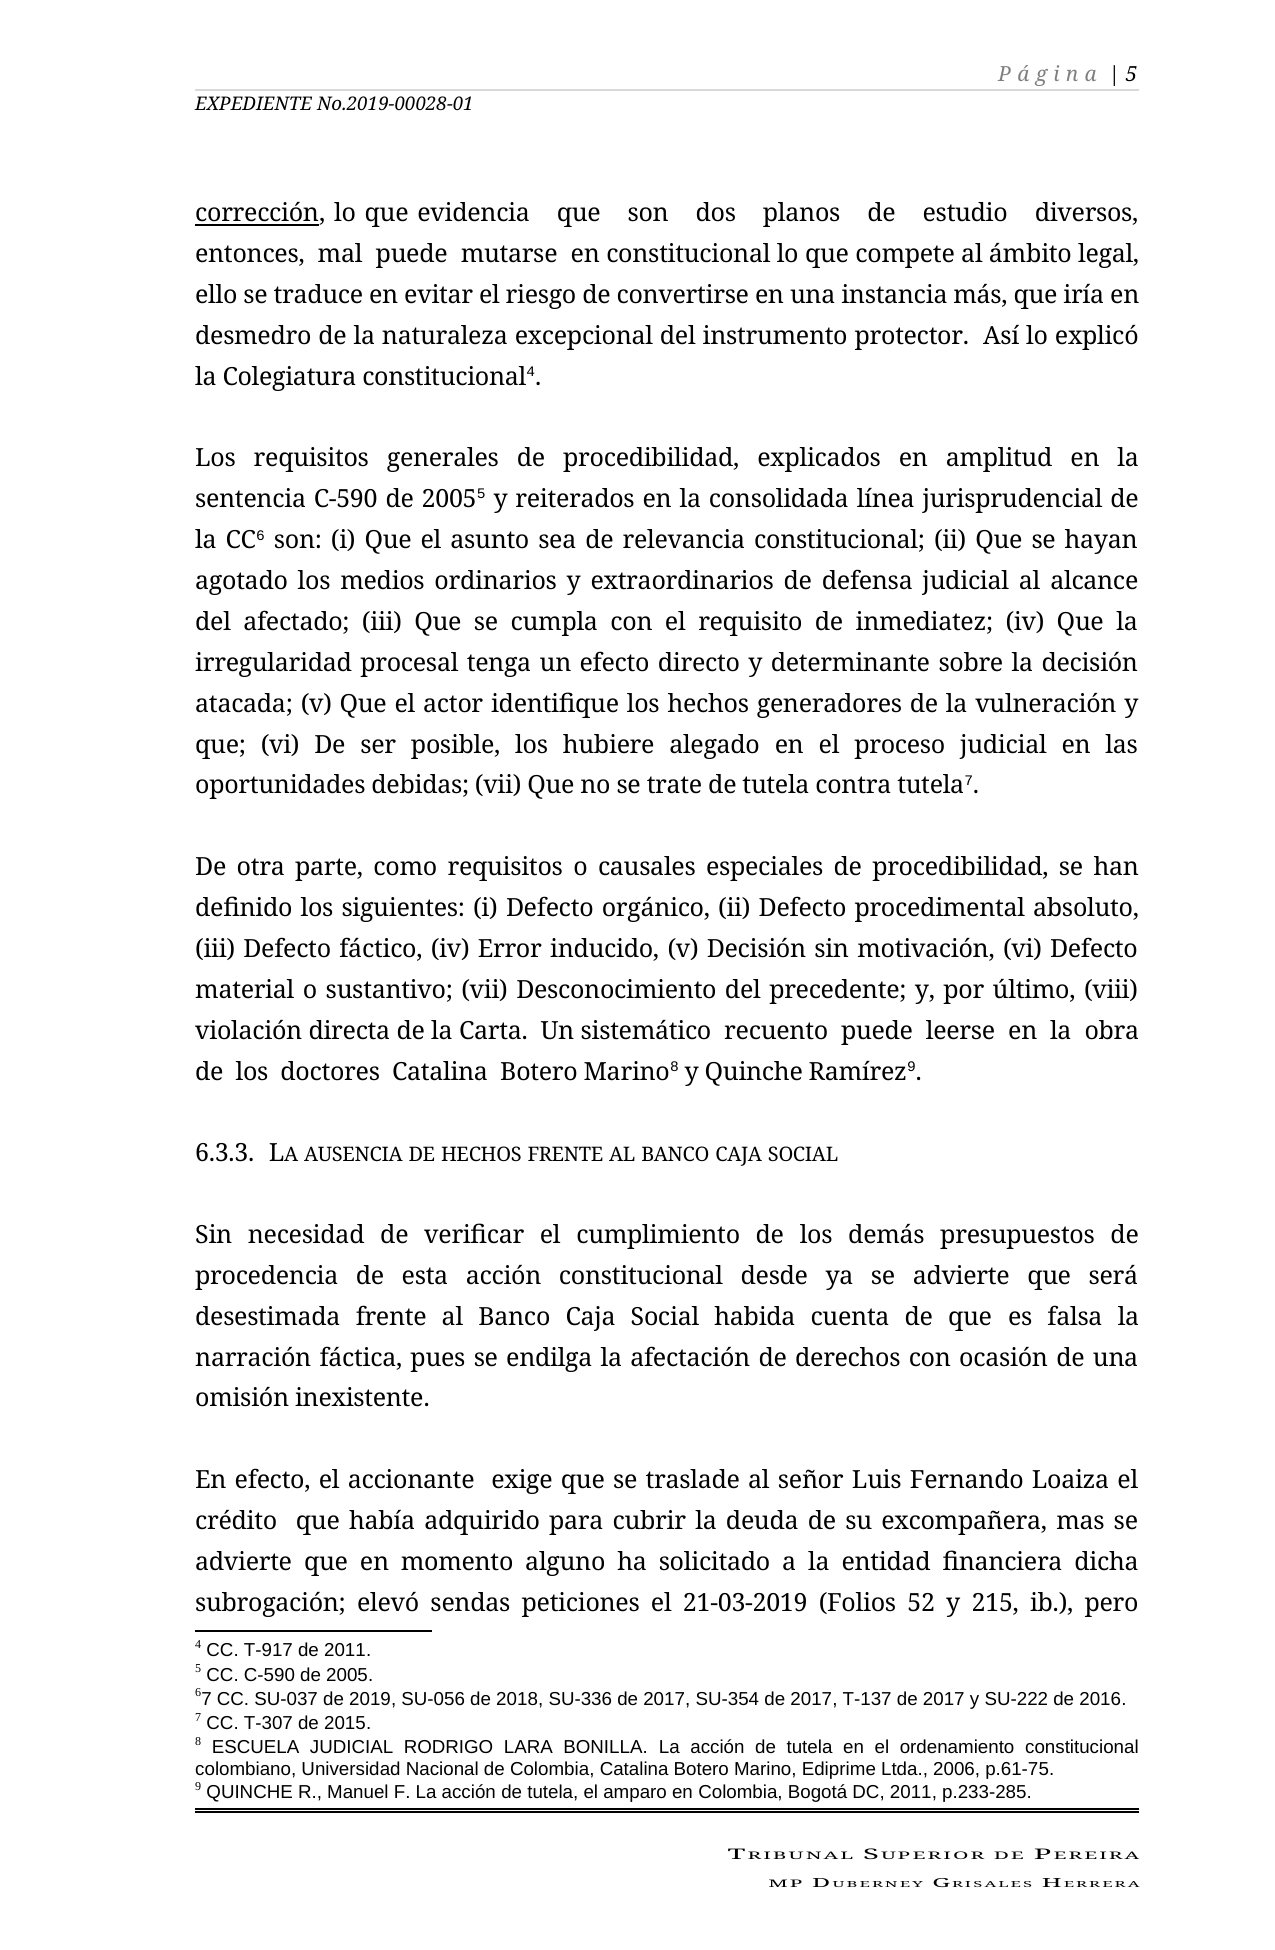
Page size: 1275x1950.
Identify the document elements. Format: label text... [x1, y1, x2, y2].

list La ausencia de hechos frente al banco caja social [195, 1135, 1139, 1169]
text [195, 1462, 1139, 1618]
text De otra parte, como requisitos o causales especiales de procedibilidad, se han definido los siguientes: (i) Defecto orgánico, (ii) Defecto procedimental absoluto, (iii) Defecto fáctico, (iv) Error inducido, (v) Decisión sin motivación, (vi) Defecto material o sustantivo; (vii) Desconocimiento del precedente; y, por último, (viii) violación directa de la Carta. Un sistemático recuento puede leerse en la obra de los doctores Catalina Botero Marino y Quinche Ramírez. [195, 849, 1139, 1087]
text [195, 195, 1139, 392]
text Sin necesidad de verificar el cumplimiento de los demás presupuestos de procedencia de esta acción constitucional desde ya se advierte que será desestimada frente al Banco Caja Social habida cuenta de que es falsa la narración fáctica, pues se endilga la afectación de derechos con ocasión de una omisión inexistente. [195, 1217, 1139, 1414]
text Los requisitos generales de procedibilidad, explicados en amplitud en la sentencia C-590 de 2005 y reiterados en la consolidada línea jurisprudencial de la CC son: (i) Que el asunto sea de relevancia constitucional; (ii) Que se hayan agotado los medios ordinarios y extraordinarios de defensa judicial al alcance del afectado; (iii) Que se cumpla con el requisito de inmediatez; (iv) Que la irregularidad procesal tenga un efecto directo y determinante sobre la decisión atacada; (v) Que el actor identifique los hechos generadores de la vulneración y que; (vi) De ser posible, los hubiere alegado en el proceso judicial en las oportunidades debidas; (vii) Que no se trate de tutela contra tutela. [195, 440, 1139, 801]
